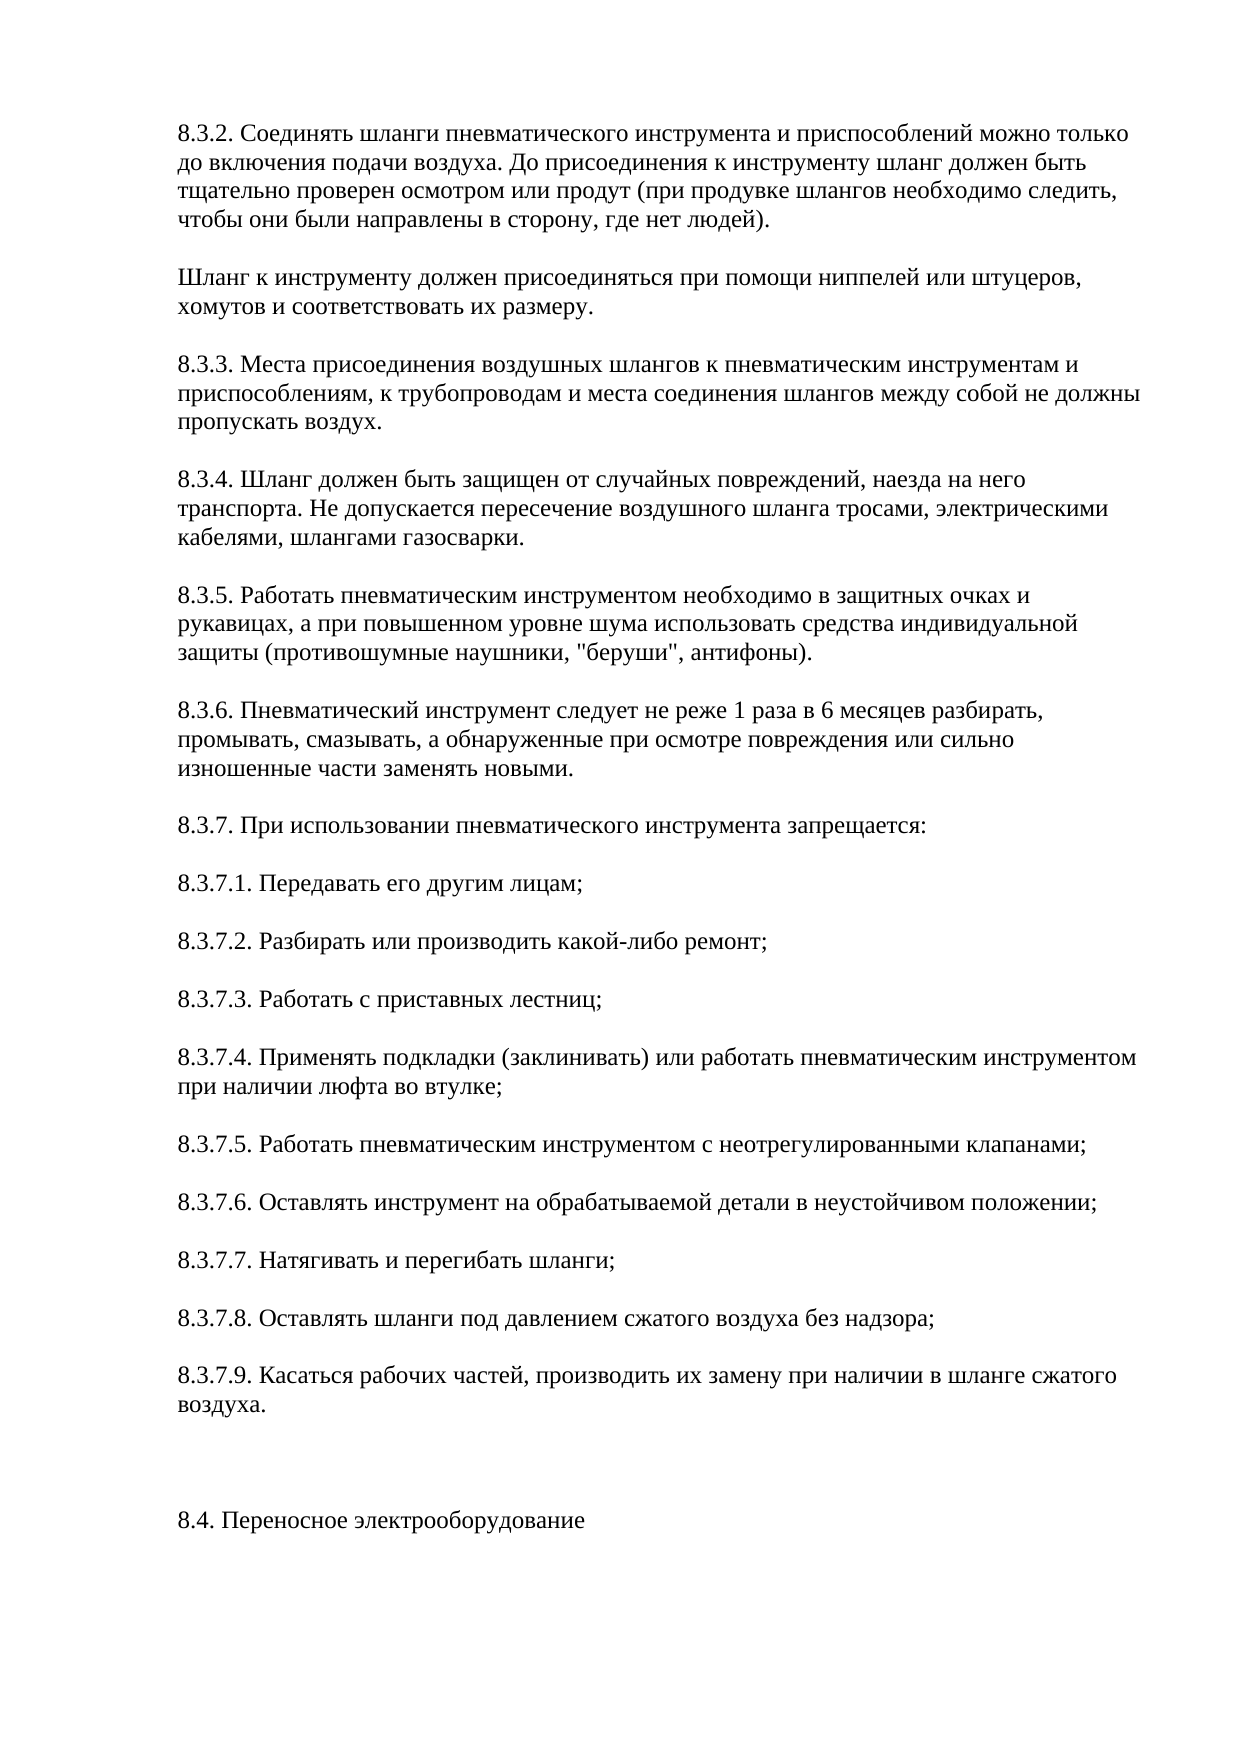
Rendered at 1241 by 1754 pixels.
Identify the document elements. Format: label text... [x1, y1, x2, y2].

text 8.3.7.5. Работать пневматическим инструментом с неотрегулированными клапанами; [177, 1129, 1152, 1158]
text 8.3.7.8. Оставлять шланги под давлением сжатого воздуха без надзора; [177, 1303, 1152, 1331]
text Шланг к инструменту должен присоединяться при помощи ниппелей или штуцеров, хомутов и соответствовать их размеру. [177, 262, 1152, 320]
text 8.3.7.9. Касаться рабочих частей, производить их замену при наличии в шланге сжатого воздуха. [177, 1361, 1152, 1418]
text 8.3.7.3. Работать с приставных лестниц; [177, 984, 1152, 1013]
text 8.3.7. При использовании пневматического инструмента запрещается: [177, 811, 1152, 839]
text 8.3.7.2. Разбирать или производить какой-либо ремонт; [177, 926, 1152, 955]
text 8.3.4. Шланг должен быть защищен от случайных повреждений, наезда на него транспорта. Не допускается пересечение воздушного шланга тросами, электрическими кабелями, шлангами газосварки. [177, 464, 1152, 551]
text 8.4. Переносное электрооборудование [177, 1505, 1152, 1534]
text 8.3.2. Соединять шланги пневматического инструмента и приспособлений можно только до включения подачи воздуха. До присоединения к инструменту шланг должен быть тщательно проверен осмотром или продут (при продувке шлангов необходимо следить, чтобы они были направлены в сторону, где нет людей). [177, 118, 1152, 233]
text 8.3.7.6. Оставлять инструмент на обрабатываемой детали в неустойчивом положении; [177, 1187, 1152, 1216]
text 8.3.3. Места присоединения воздушных шлангов к пневматическим инструментам и приспособлениям, к трубопроводам и места соединения шлангов между собой не должны пропускать воздух. [177, 349, 1152, 435]
text 8.3.7.7. Натягивать и перегибать шланги; [177, 1245, 1152, 1273]
text 8.3.7.1. Передавать его другим лицам; [177, 868, 1152, 897]
text 8.3.5. Работать пневматическим инструментом необходимо в защитных очках и рукавицах, а при повышенном уровне шума использовать средства индивидуальной защиты (противошумные наушники, "беруши", антифоны). [177, 580, 1152, 666]
text 8.3.7.4. Применять подкладки (заклинивать) или работать пневматическим инструментом при наличии люфта во втулке; [177, 1042, 1152, 1100]
text 8.3.6. Пневматический инструмент следует не реже 1 раза в 6 месяцев разбирать, промывать, смазывать, а обнаруженные при осмотре повреждения или сильно изношенные части заменять новыми. [177, 695, 1152, 781]
